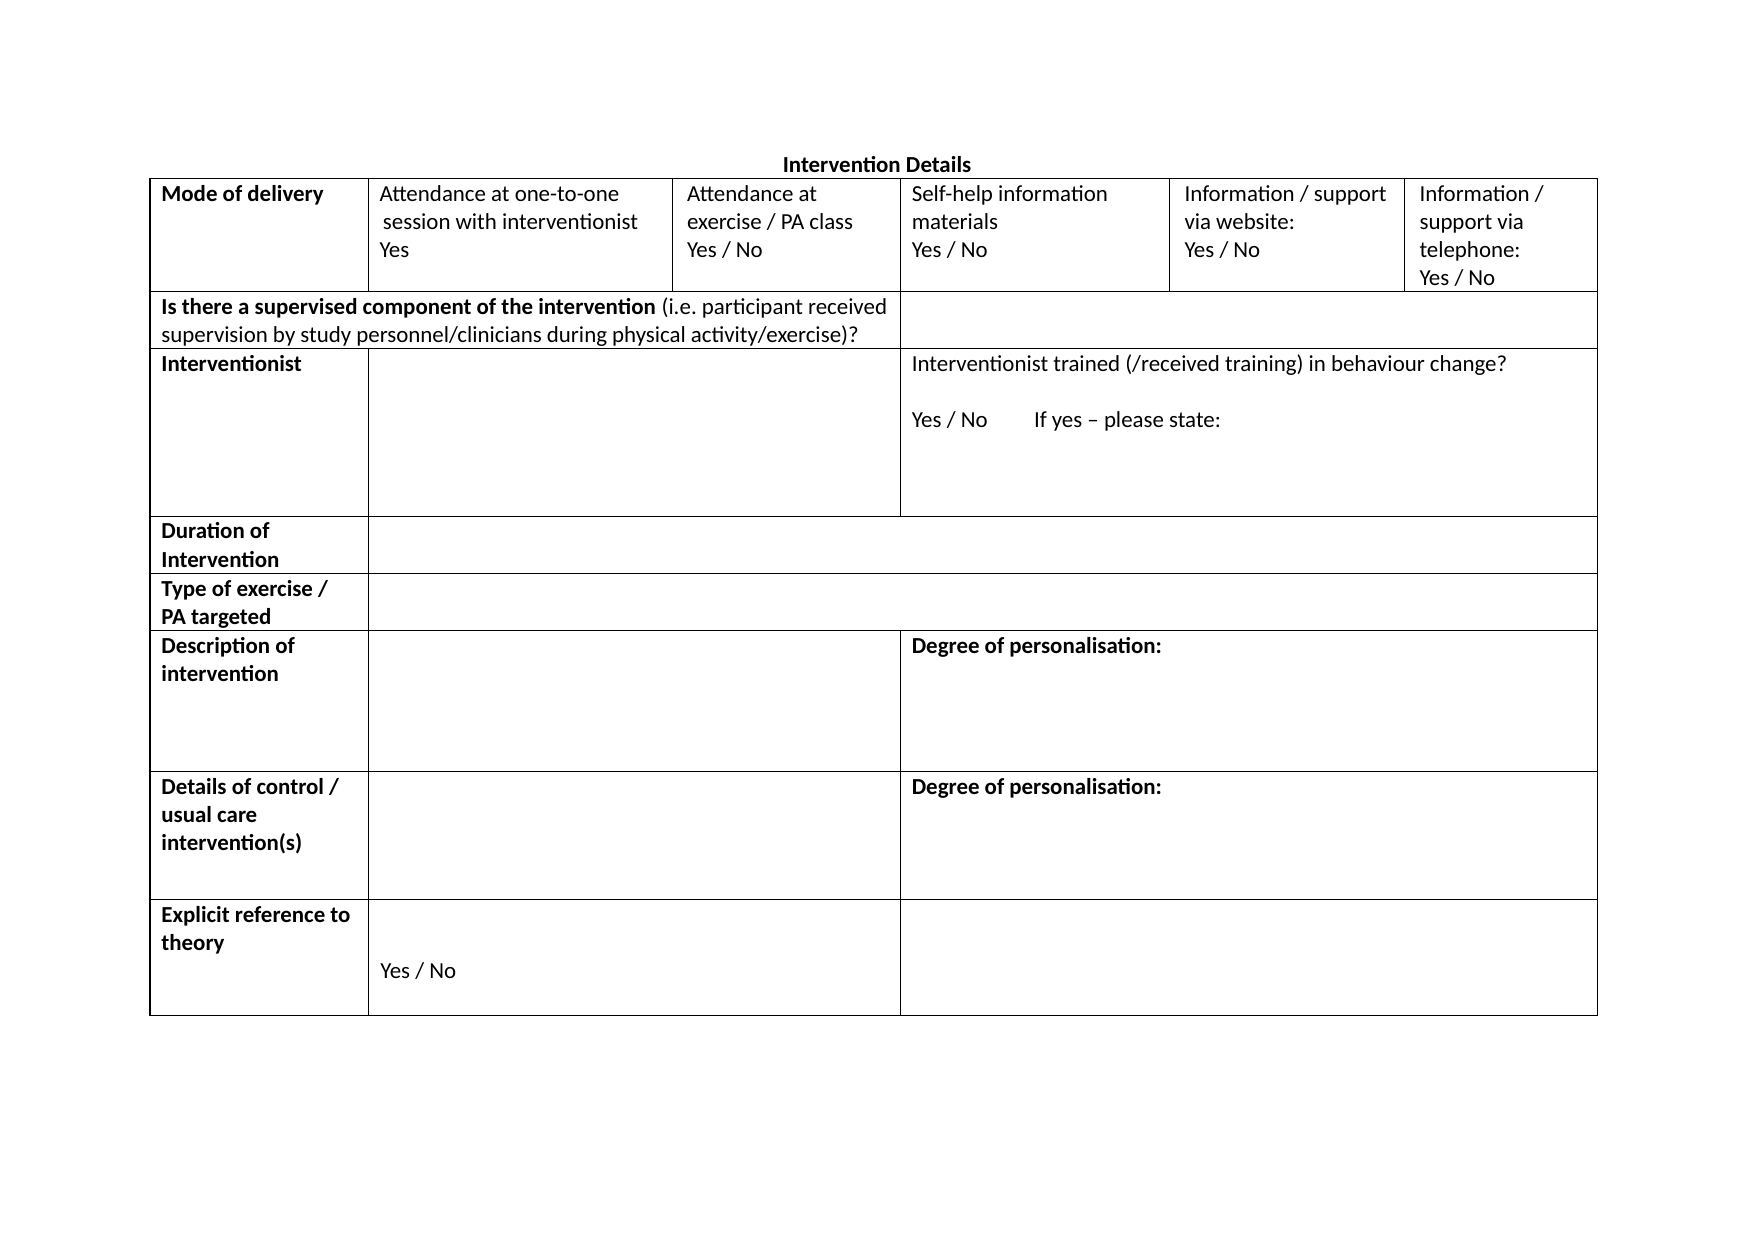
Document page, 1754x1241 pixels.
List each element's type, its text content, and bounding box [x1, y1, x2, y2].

table_cell Degree of personalisation: [901, 772, 1597, 899]
table_cell Duration of Intervention [151, 517, 368, 573]
table_cell Interventionist [151, 349, 368, 516]
table_header Attendance at exercise / PA class Yes / No [673, 179, 900, 291]
table_cell Details of control / usual care intervention(s) [151, 772, 368, 899]
table_cell [901, 292, 1597, 348]
table_cell Yes / No [369, 900, 900, 1015]
table_cell Is there a supervised component of the intervention (i.e. participant received supervision by study personnel/clinicians during physical activity/exercise)? [151, 292, 900, 348]
table_cell [369, 574, 1597, 630]
table_cell Degree of personalisation: [901, 631, 1597, 771]
table_cell Description of intervention [151, 631, 368, 771]
table_header Information / support via website: Yes / No [1170, 179, 1404, 291]
table_cell Explicit reference to theory [151, 900, 368, 1015]
table_header Information / support via telephone: Yes / No [1405, 179, 1597, 291]
table_cell Interventionist trained (/received training) in behaviour change? Yes / No If yes – please state: [901, 349, 1597, 516]
table_cell Type of exercise / PA targeted [151, 574, 368, 630]
table_cell [369, 349, 900, 516]
table_header Attendance at one-to-one session with interventionist Yes [369, 179, 672, 291]
table_cell [369, 517, 1597, 573]
table_header Mode of delivery [151, 179, 368, 291]
table_cell [369, 772, 900, 899]
table_header Self-help information materials Yes / No [901, 179, 1169, 291]
table_cell [369, 631, 900, 771]
table_cell [901, 900, 1597, 1015]
text Intervention Details [150, 150, 1604, 178]
